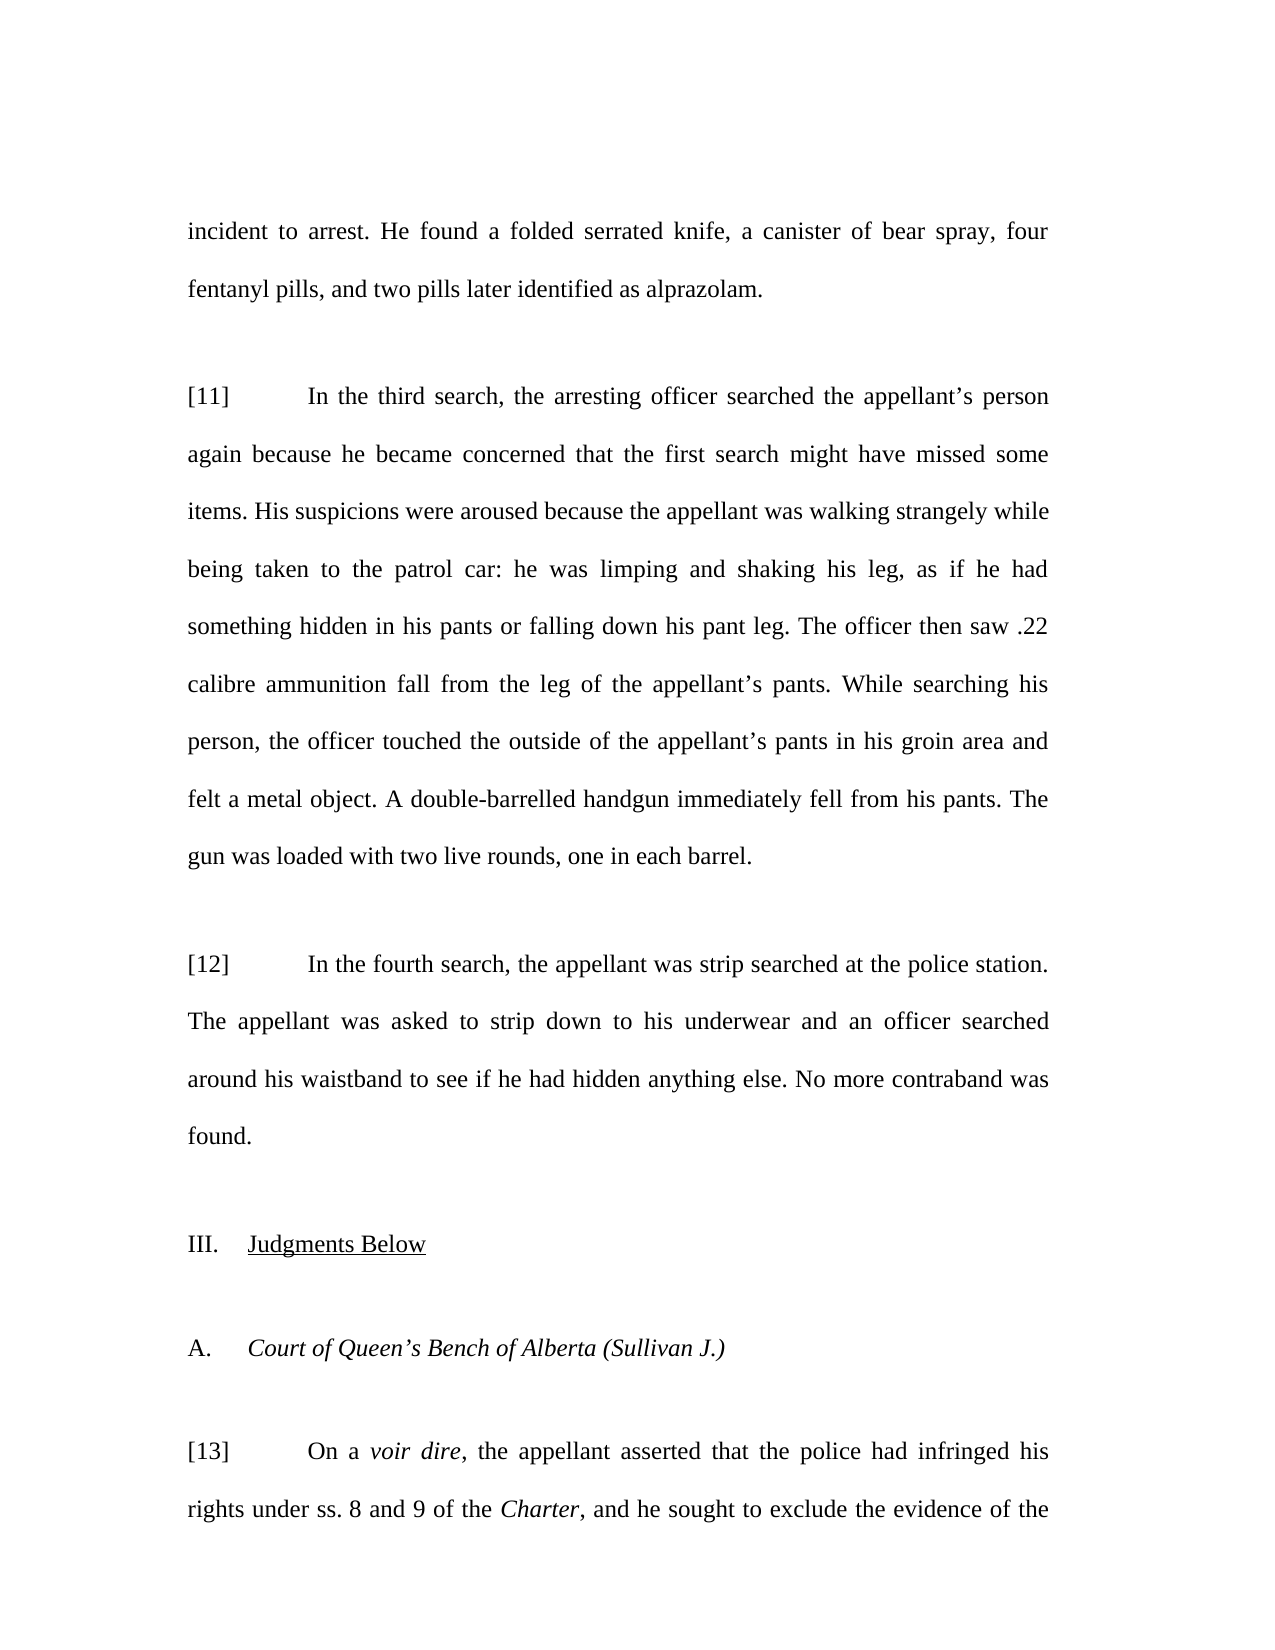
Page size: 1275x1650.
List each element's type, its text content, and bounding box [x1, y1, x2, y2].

text In the third search, the arresting officer searched the appellant’s person again because he became concerned that the first search might have missed some items. His suspicions were aroused because the appellant was walking strangely while being taken to the patrol car: he was limping and shaking his leg, as if he had something hidden in his pants or falling down his pant leg. The officer then saw .22 calibre ammunition fall from the leg of the appellant’s pants. While searching his person, the officer touched the outside of the appellant’s pants in his groin area and felt a metal object. A double-barrelled handgun immediately fell from his pants. The gun was loaded with two live rounds, one in each barrel. [187, 381, 1050, 870]
title Judgments Below [187, 1229, 1050, 1258]
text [187, 216, 1050, 303]
title Court of Queen’s Bench of Alberta (Sullivan J.) [187, 1333, 1050, 1361]
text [187, 1436, 1050, 1523]
text In the fourth search, the appellant was strip searched at the police station. The appellant was asked to strip down to his underwear and an officer searched around his waistband to see if he had hidden anything else. No more contraband was found. [187, 949, 1050, 1150]
